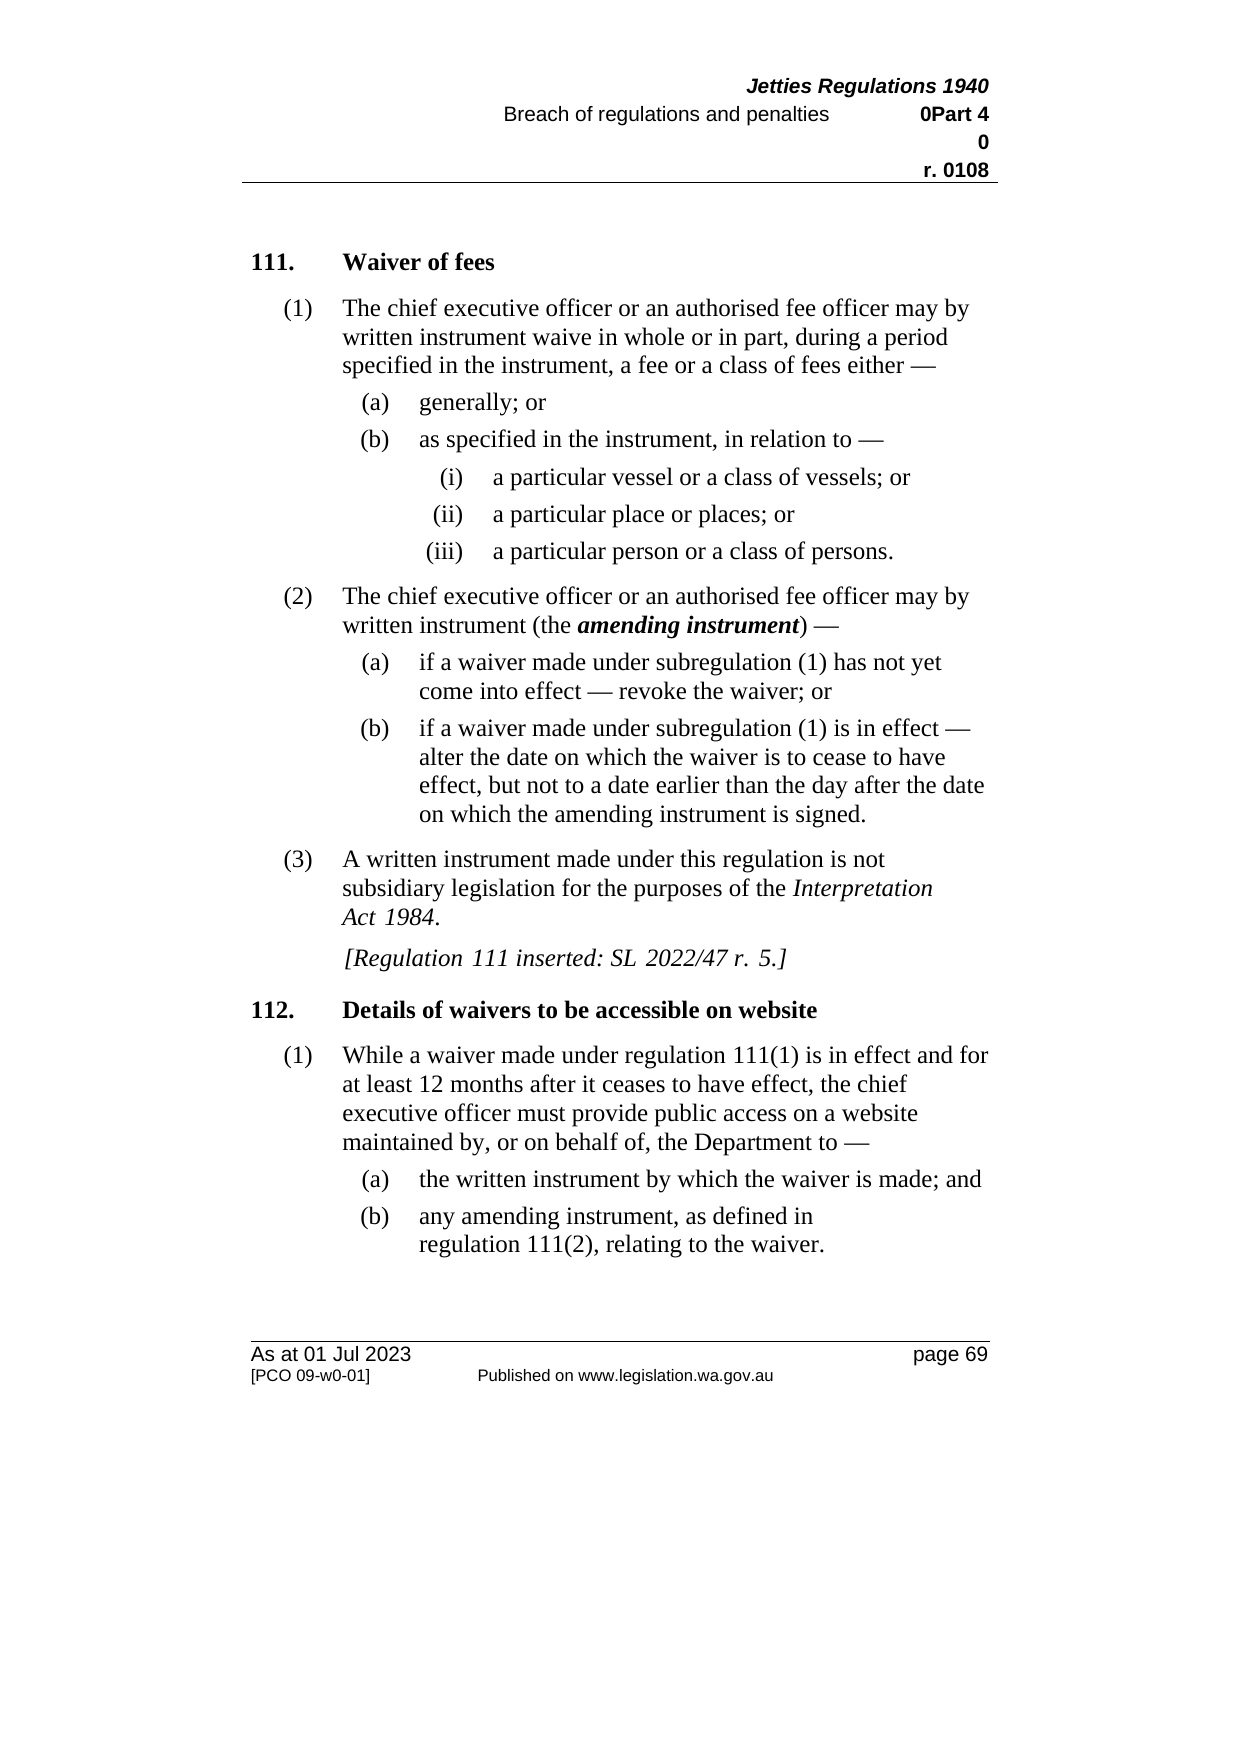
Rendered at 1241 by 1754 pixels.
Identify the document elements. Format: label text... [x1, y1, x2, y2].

subtitle 112. Details of waivers to be accessible on website [251, 995, 990, 1024]
text (i) a particular vessel or a class of vessels; or [251, 462, 990, 490]
text (b) as specified in the instrument, in relation to — [251, 424, 990, 453]
text (ii) a particular place or places; or [251, 499, 990, 527]
text [Regulation 111 inserted: SL 2022/47 r. 5.] [251, 943, 990, 972]
text (a) the written instrument by which the waiver is made; and [251, 1164, 990, 1192]
text (3) A written instrument made under this regulation is not subsidiary legislation for the purposes of the Interpretation Act 1984. [251, 844, 990, 931]
text (a) generally; or [251, 387, 990, 416]
text (a) if a waiver made under subregulation (1) has not yet come into effect — revoke the waiver; or [251, 647, 990, 704]
text (2) The chief executive officer or an authorised fee officer may by written instrument (the amending instrument) — [251, 581, 990, 639]
text (b) if a waiver made under subregulation (1) is in effect — alter the date on which the waiver is to cease to have effect, but not to a date earlier than the day after the date on which the amending instrument is signed. [251, 713, 990, 828]
text (1) While a waiver made under regulation 111(1) is in effect and for at least 12 months after it ceases to have effect, the chief executive officer must provide public access on a website maintained by, or on behalf of, the Department to — [251, 1040, 990, 1155]
text (1) The chief executive officer or an authorised fee officer may by written instrument waive in whole or in part, during a period specified in the instrument, a fee or a class of fees either — [251, 293, 990, 379]
text (b) any amending instrument, as defined in regulation 111(2), relating to the waiver. [251, 1201, 990, 1258]
text (iii) a particular person or a class of persons. [251, 536, 990, 564]
subtitle 111. Waiver of fees [251, 247, 990, 276]
